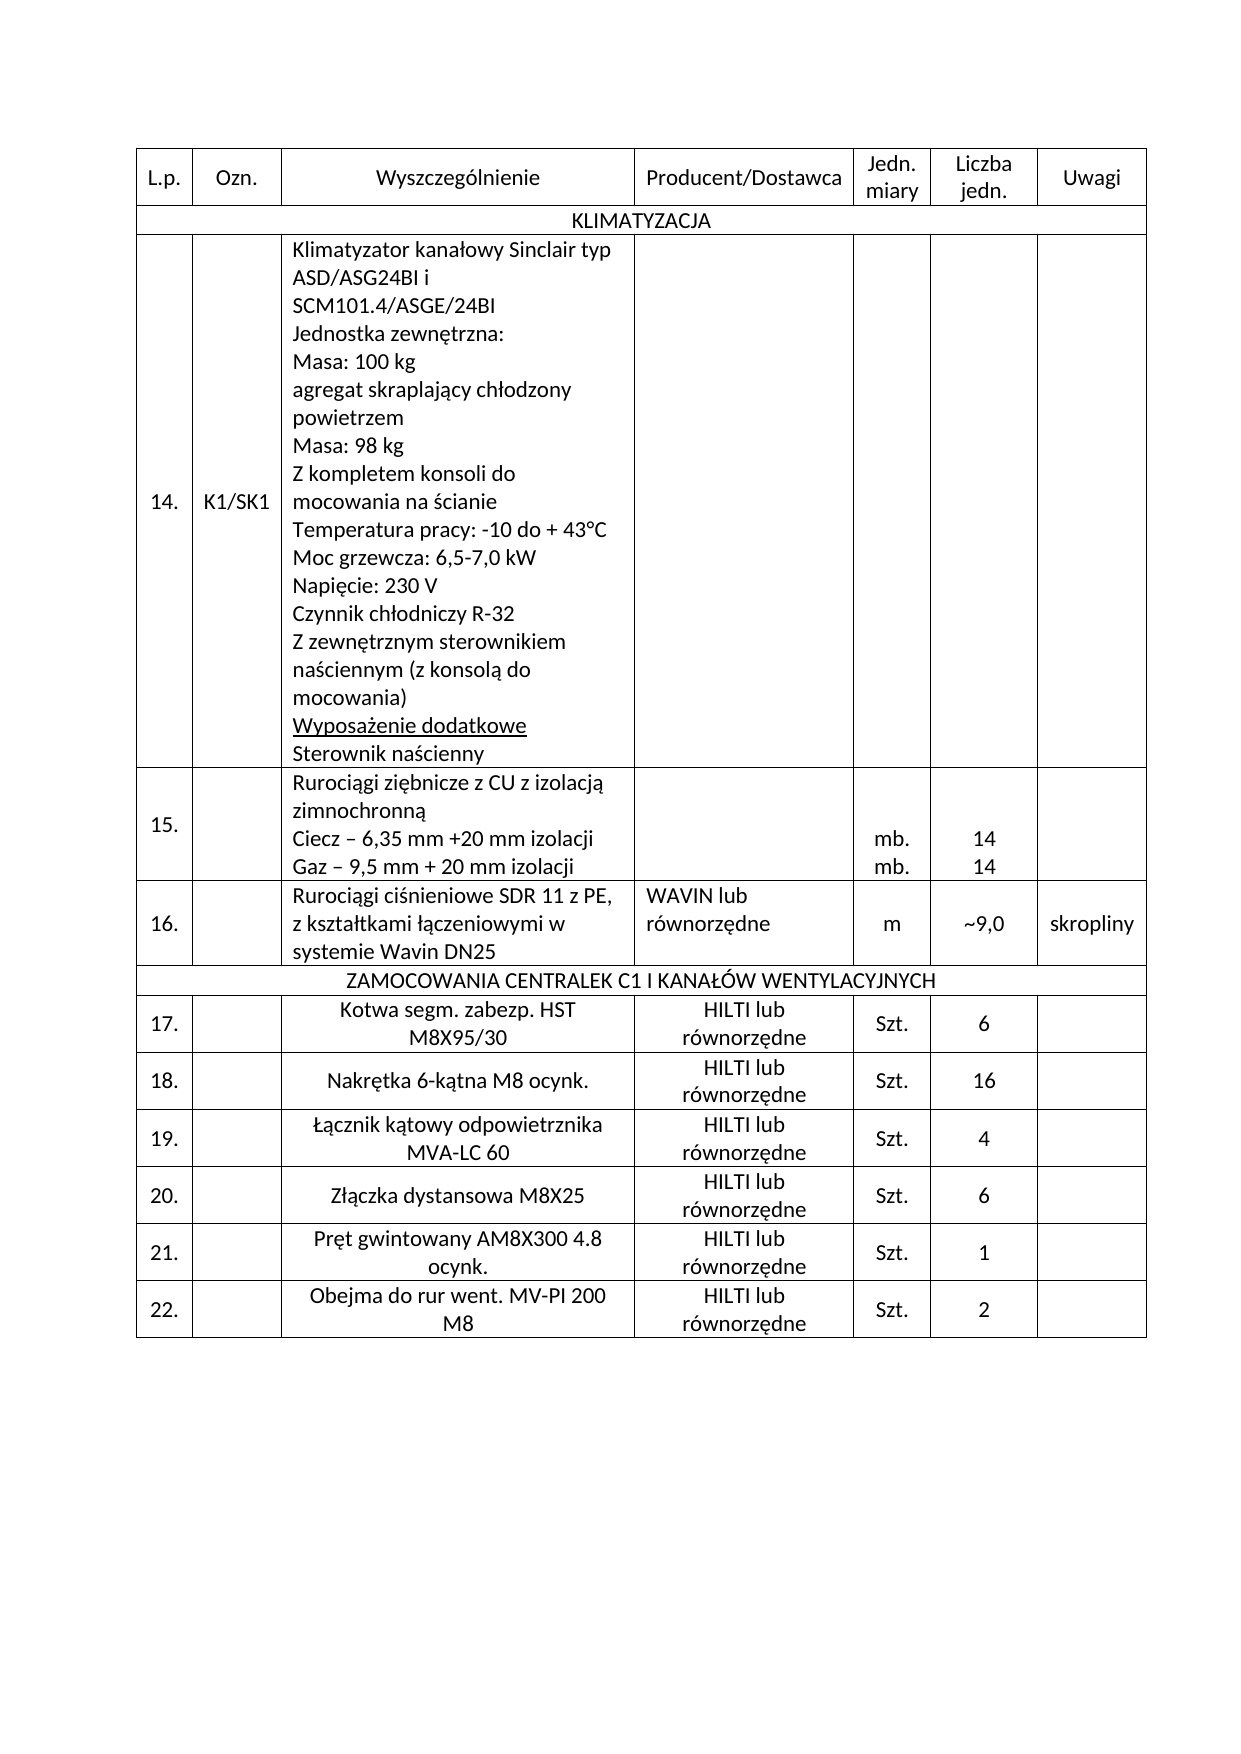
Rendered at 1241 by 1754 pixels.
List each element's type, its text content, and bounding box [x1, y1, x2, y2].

table_cell 15. [137, 768, 192, 880]
table_cell Złączka dystansowa M8X25 [282, 1167, 634, 1223]
table_header Ozn. [193, 149, 281, 205]
table_cell K1/SK1 [193, 235, 281, 767]
table_cell HILTI lub równorzędne [635, 1110, 853, 1166]
table_cell Szt. [854, 1110, 930, 1166]
table_cell Szt. [854, 1281, 930, 1337]
table_cell 22. [137, 1281, 192, 1337]
table_cell Szt. [854, 1053, 930, 1109]
table_cell ~9,0 [931, 881, 1037, 965]
table_cell [193, 768, 281, 880]
table_cell Szt. [854, 996, 930, 1052]
table_cell [1038, 1281, 1146, 1337]
table_cell 2 [931, 1281, 1037, 1337]
table_header Liczba jedn. [931, 149, 1037, 205]
table_cell [193, 1281, 281, 1337]
table_cell [635, 235, 853, 767]
table_cell 16. [137, 881, 192, 965]
table_cell Szt. [854, 1167, 930, 1223]
table_cell 4 [931, 1110, 1037, 1166]
table_header Producent/Dostawca [635, 149, 853, 205]
table_cell 19. [137, 1110, 192, 1166]
table_cell 17. [137, 996, 192, 1052]
table_cell 6 [931, 1167, 1037, 1223]
table_cell [193, 1053, 281, 1109]
table_cell [1038, 1053, 1146, 1109]
table_cell [1038, 1224, 1146, 1280]
table_header L.p. [137, 149, 192, 205]
table_cell m [854, 881, 930, 965]
table_cell 20. [137, 1167, 192, 1223]
table_header Jedn. miary [854, 149, 930, 205]
table_cell HILTI lub równorzędne [635, 1224, 853, 1280]
table_cell 14 14 [931, 768, 1037, 880]
table_header Uwagi [1038, 149, 1146, 205]
table_cell 16 [931, 1053, 1037, 1109]
table_cell Rurociągi ziębnicze z CU z izolacją zimnochronną Ciecz – 6,35 mm +20 mm izolacji Gaz – 9,5 mm + 20 mm izolacji [282, 768, 634, 880]
table_cell skropliny [1038, 881, 1146, 965]
table_cell HILTI lub równorzędne [635, 1167, 853, 1223]
table_cell HILTI lub równorzędne [635, 996, 853, 1052]
table_cell Kotwa segm. zabezp. HST M8X95/30 [282, 996, 634, 1052]
table_cell [854, 235, 930, 767]
table_cell [1038, 768, 1146, 880]
table_cell Nakrętka 6-kątna M8 ocynk. [282, 1053, 634, 1109]
table_cell [931, 235, 1037, 767]
table_cell KLIMATYZACJA [137, 206, 1146, 234]
table_cell 18. [137, 1053, 192, 1109]
table_cell [1038, 1167, 1146, 1223]
table_cell 6 [931, 996, 1037, 1052]
table_cell [1038, 235, 1146, 767]
table_cell 21. [137, 1224, 192, 1280]
table_cell [193, 1224, 281, 1280]
table_cell Obejma do rur went. MV-PI 200 M8 [282, 1281, 634, 1337]
table_cell Pręt gwintowany AM8X300 4.8 ocynk. [282, 1224, 634, 1280]
table_cell ZAMOCOWANIA CENTRALEK C1 I KANAŁÓW WENTYLACYJNYCH [137, 966, 1146, 994]
table_cell 14. [137, 235, 192, 767]
table_cell [1038, 1110, 1146, 1166]
table_header Wyszczególnienie [282, 149, 634, 205]
table_cell 1 [931, 1224, 1037, 1280]
table_cell HILTI lub równorzędne [635, 1281, 853, 1337]
table_cell HILTI lub równorzędne [635, 1053, 853, 1109]
table_cell Rurociągi ciśnieniowe SDR 11 z PE, z kształtkami łączeniowymi w systemie Wavin DN25 [282, 881, 634, 965]
table_cell Klimatyzator kanałowy Sinclair typ ASD/ASG24BI i SCM101.4/ASGE/24BI Jednostka zewnętrzna: Masa: 100 kg agregat skraplający chłodzony powietrzem Masa: 98 kg Z kompletem konsoli do mocowania na ścianie Temperatura pracy: -10 do + 43°C Moc grzewcza: 6,5-7,0 kW Napięcie: 230 V Czynnik chłodniczy R-32 Z zewnętrznym sterownikiem naściennym (z konsolą do mocowania) Wyposażenie dodatkowe Sterownik naścienny [282, 235, 634, 767]
table_cell [193, 996, 281, 1052]
table_cell WAVIN lub równorzędne [635, 881, 853, 965]
table_cell [193, 1167, 281, 1223]
table_cell [635, 768, 853, 880]
table_cell Szt. [854, 1224, 930, 1280]
table_cell [193, 881, 281, 965]
table_cell mb. mb. [854, 768, 930, 880]
table_cell [1038, 996, 1146, 1052]
table_cell Łącznik kątowy odpowietrznika MVA-LC 60 [282, 1110, 634, 1166]
table_cell [193, 1110, 281, 1166]
